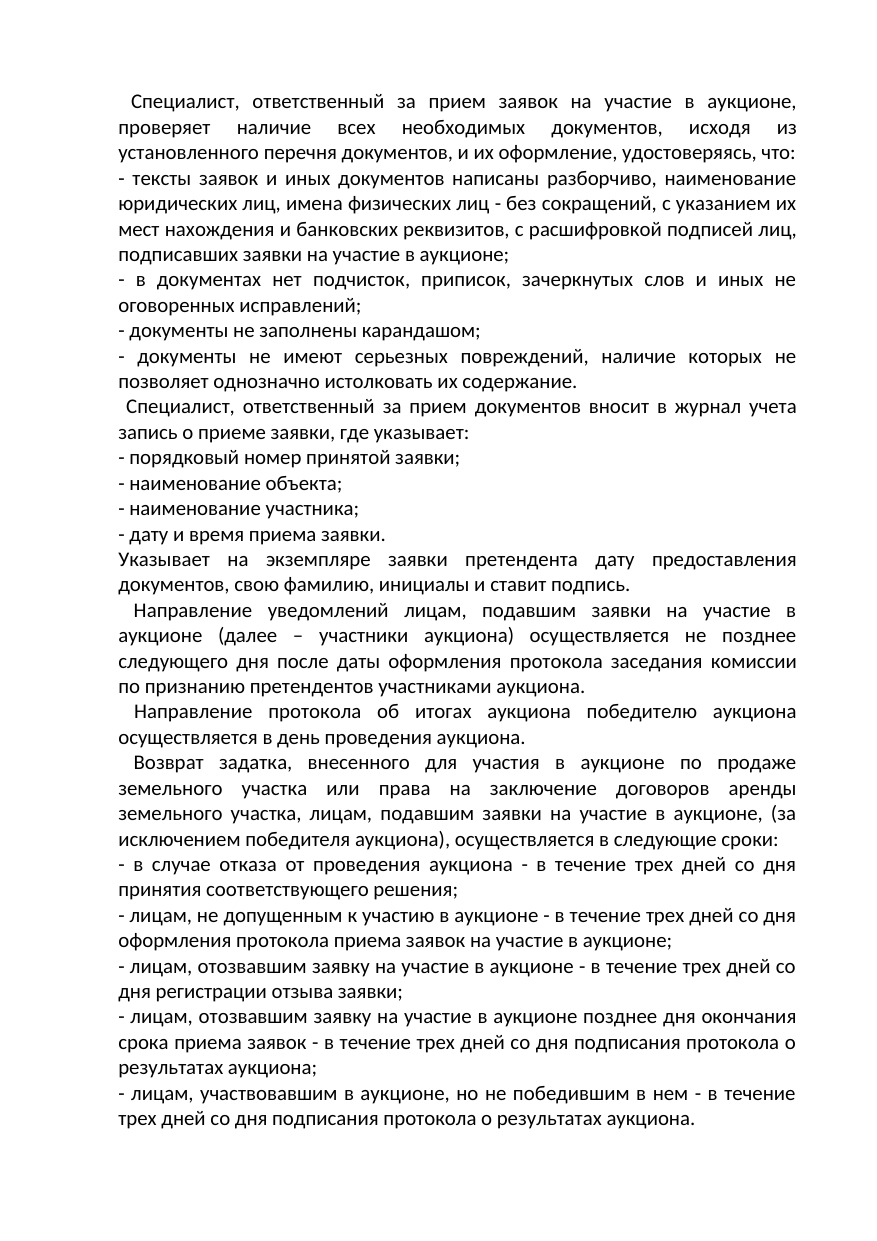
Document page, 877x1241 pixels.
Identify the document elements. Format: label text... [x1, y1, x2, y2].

text Возврат задатка, внесенного для участия в аукционе по продаже земельного участка или права на заключение договоров аренды земельного участка, лицам, подавшим заявки на участие в аукционе, (за исключением победителя аукциона), осуществляется в следующие сроки: [118, 749, 797, 851]
text - наименование участника; [118, 495, 797, 521]
text Специалист, ответственный за прием документов вносит в журнал учета запись о приеме заявки, где указывает: [118, 394, 797, 444]
text - лицам, отозвавшим заявку на участие в аукционе - в течение трех дней со дня регистрации отзыва заявки; [118, 953, 797, 1004]
text - лицам, участвовавшим в аукционе, но не победившим в нем - в течение трех дней со дня подписания протокола о результатах аукциона. [118, 1080, 797, 1131]
text - лицам, не допущенным к участию в аукционе - в течение трех дней со дня оформления протокола приема заявок на участие в аукционе; [118, 902, 797, 953]
text Специалист, ответственный за прием заявок на участие в аукционе, проверяет наличие всех необходимых документов, исходя из установленного перечня документов, и их оформление, удостоверяясь, что: [118, 89, 797, 165]
text - лицам, отозвавшим заявку на участие в аукционе позднее дня окончания срока приема заявок - в течение трех дней со дня подписания протокола о результатах аукциона; [118, 1004, 797, 1080]
text Указывает на экземпляре заявки претендента дату предоставления документов, свою фамилию, инициалы и ставит подпись. [118, 546, 797, 597]
text - дату и время приема заявки. [118, 521, 797, 546]
text - документы не заполнены карандашом; [118, 317, 797, 343]
text - тексты заявок и иных документов написаны разборчиво, наименование юридических лиц, имена физических лиц - без сокращений, с указанием их мест нахождения и банковских реквизитов, с расшифровкой подписей лиц, подписавших заявки на участие в аукционе; [118, 165, 797, 267]
text - в документах нет подчисток, приписок, зачеркнутых слов и иных не оговоренных исправлений; [118, 267, 797, 317]
text - порядковый номер принятой заявки; [118, 444, 797, 470]
text Направление протокола об итогах аукциона победителю аукциона осуществляется в день проведения аукциона. [118, 699, 797, 749]
text - наименование объекта; [118, 470, 797, 495]
text - документы не имеют серьезных повреждений, наличие которых не позволяет однозначно истолковать их содержание. [118, 343, 797, 394]
text Направление уведомлений лицам, подавшим заявки на участие в аукционе (далее – участники аукциона) осуществляется не позднее следующего дня после даты оформления протокола заседания комиссии по признанию претендентов участниками аукциона. [118, 597, 797, 699]
text - в случае отказа от проведения аукциона - в течение трех дней со дня принятия соответствующего решения; [118, 851, 797, 902]
